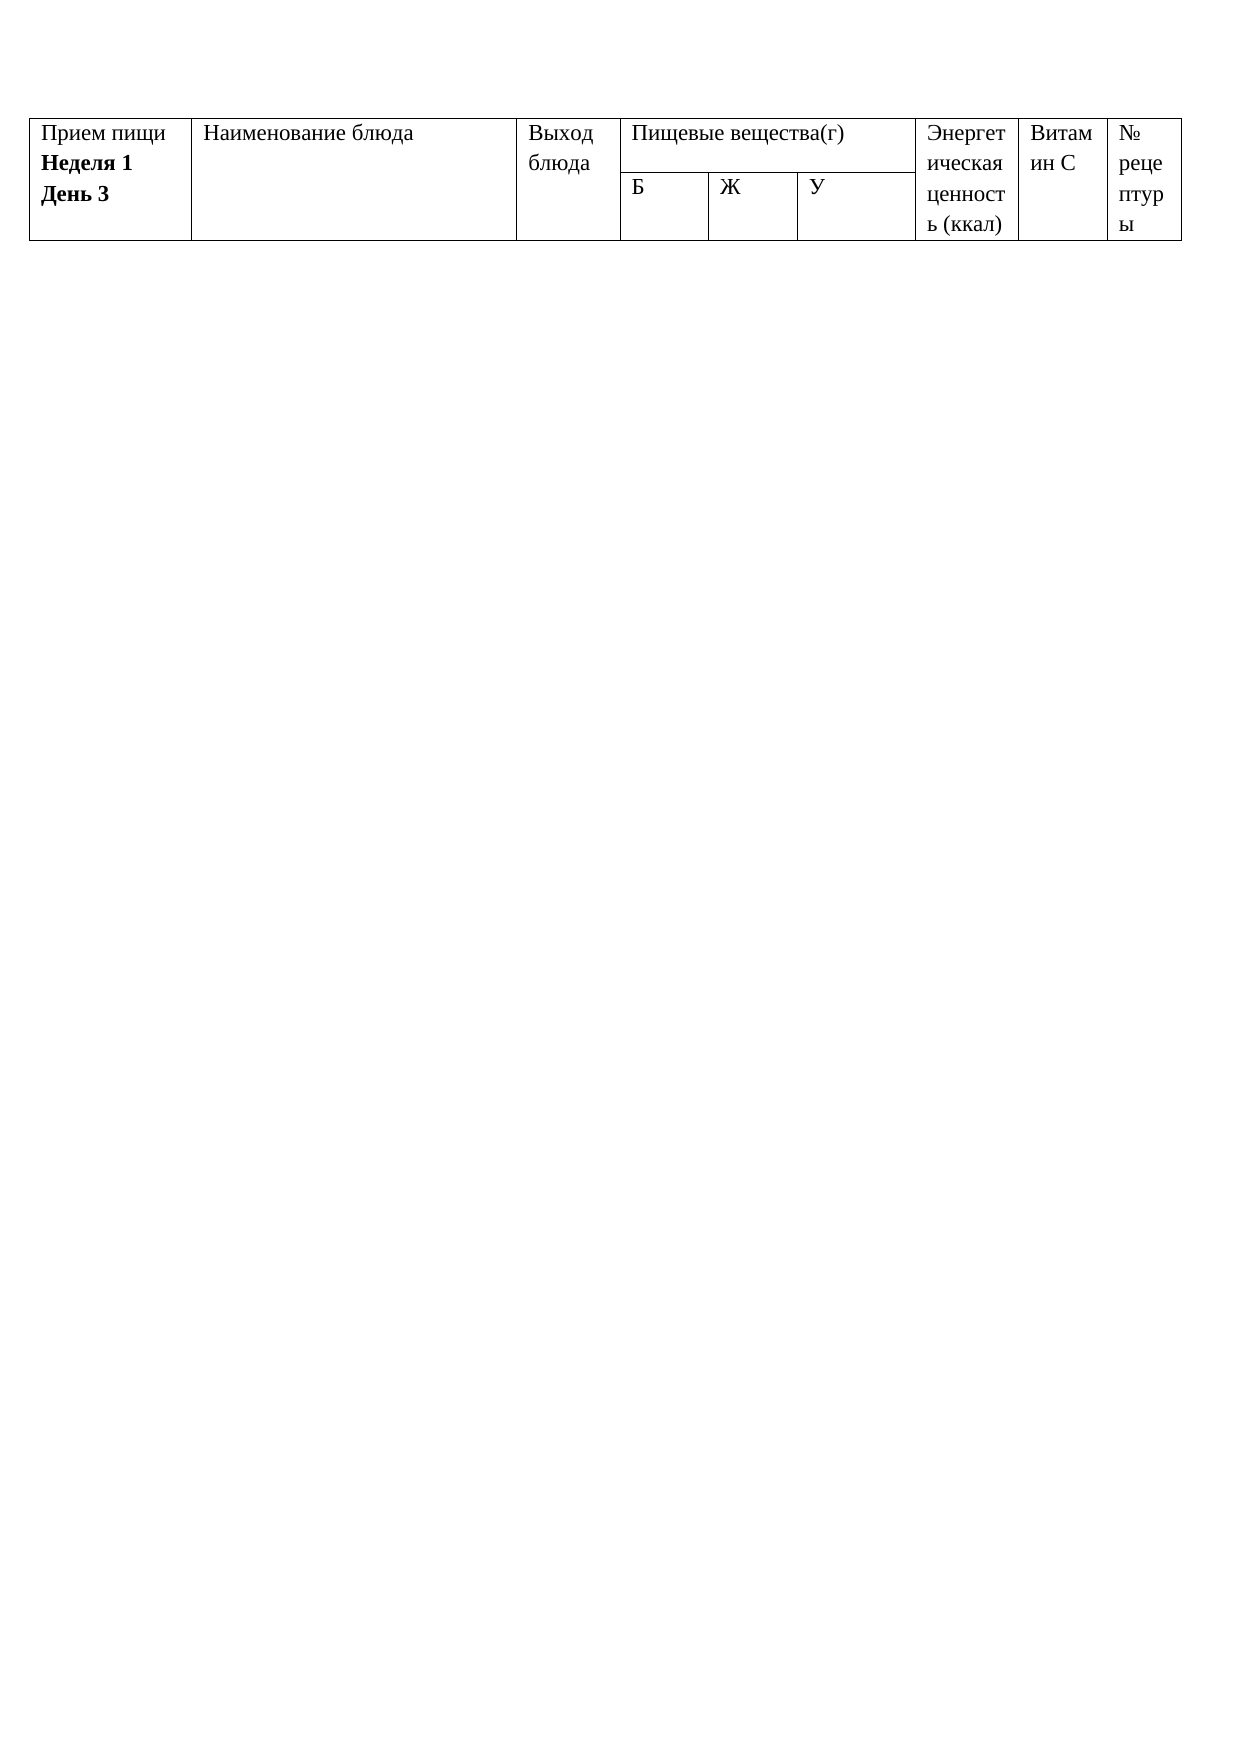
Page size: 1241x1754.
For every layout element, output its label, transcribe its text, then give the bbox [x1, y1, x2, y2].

table_header Витамин С [1019, 119, 1107, 240]
table_header Пищевые вещества(г) [621, 119, 915, 172]
table_header Энергетическая ценность (ккал) [916, 119, 1018, 240]
table_header Выход блюда [517, 119, 620, 240]
table_cell Ж [709, 173, 797, 240]
table_cell У [798, 173, 915, 240]
table_cell Б [621, 173, 708, 240]
table_header Прием пищи Неделя 1 День 3 [30, 119, 191, 240]
table_header Наименование блюда [192, 119, 516, 240]
table_header № рецептуры [1108, 119, 1181, 240]
